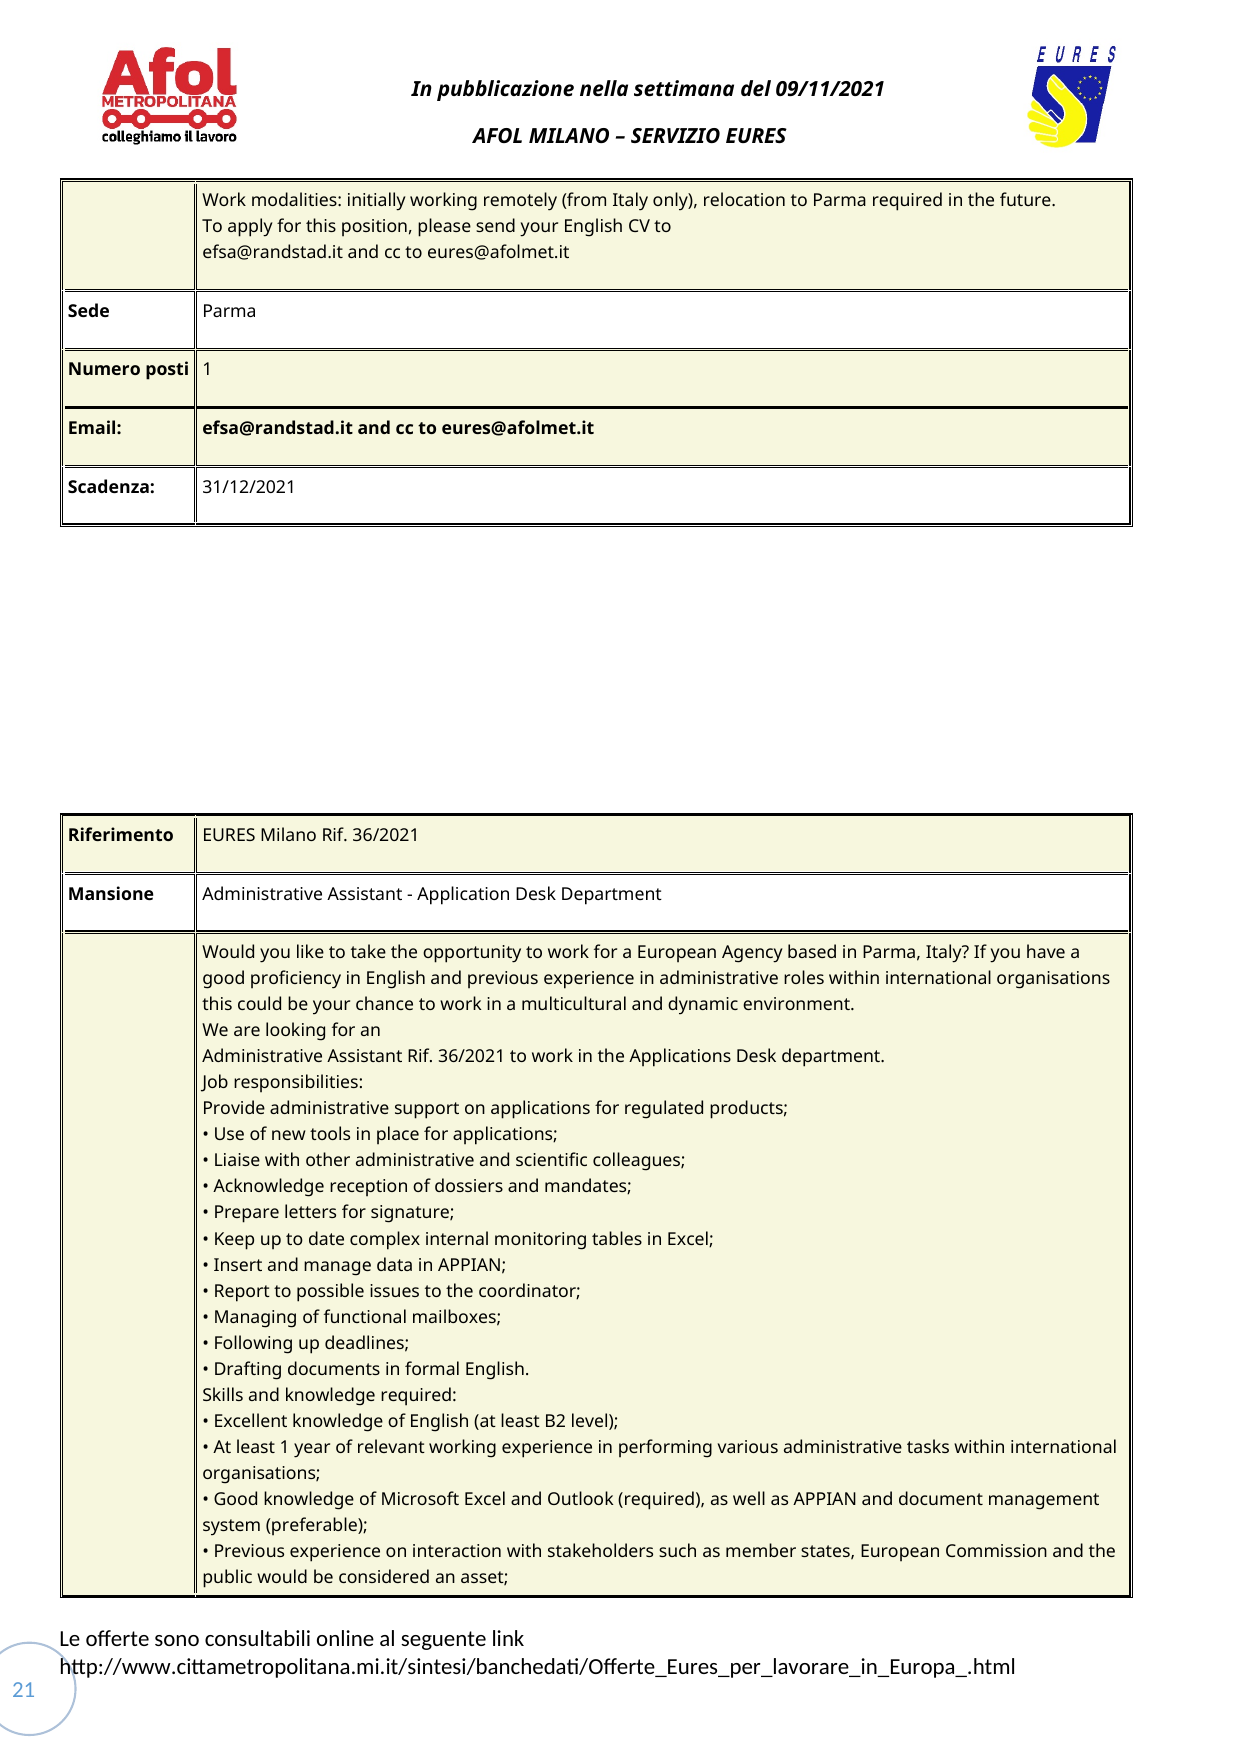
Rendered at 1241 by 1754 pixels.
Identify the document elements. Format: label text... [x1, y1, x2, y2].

table_cell Mansione [63, 871, 194, 930]
picture [88, 42, 249, 149]
picture [1016, 38, 1125, 154]
table_header EURES Milano Rif. 36/2021 [196, 816, 1129, 871]
table_cell [63, 182, 196, 289]
table_cell Parma [196, 289, 1131, 347]
table_cell Email: [63, 406, 194, 465]
table_cell efsa@randstad.it and cc to eures@afolmet.it [197, 406, 1129, 465]
table_cell [63, 930, 196, 1595]
table_cell 31/12/2021 [196, 465, 1131, 523]
table_cell Sede [61, 289, 196, 347]
table_cell Numero posti [63, 348, 194, 406]
table_cell Administrative Assistant - Application Desk Department [197, 871, 1130, 930]
table_cell Scadenza: [61, 465, 196, 523]
table_cell 1 [197, 348, 1130, 406]
table_header Riferimento [63, 816, 196, 871]
